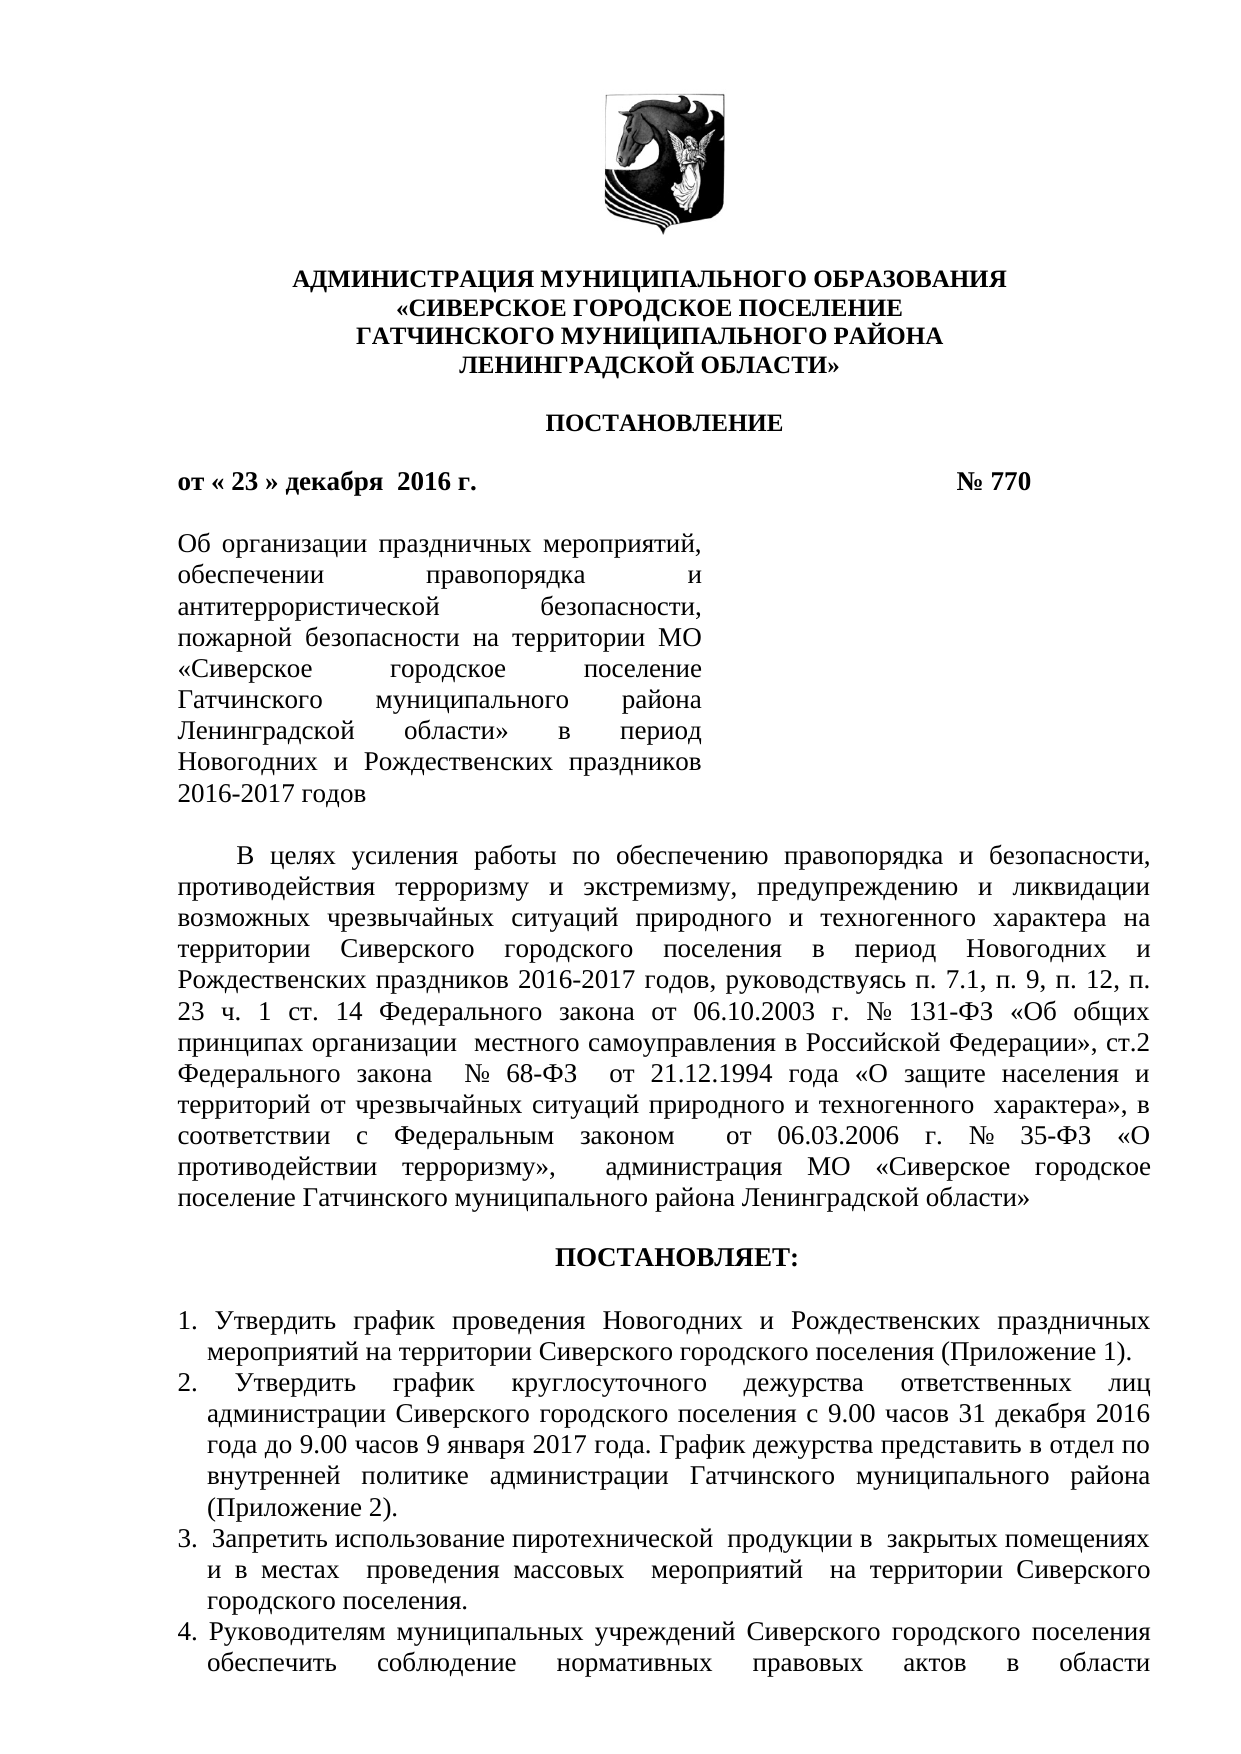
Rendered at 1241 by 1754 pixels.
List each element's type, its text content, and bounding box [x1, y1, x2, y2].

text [177, 1615, 1152, 1677]
text 2. Утвердить график круглосуточного дежурства ответственных лиц администрации Сиверского городского поселения с 9.00 часов 31 декабря 2016 года до 9.00 часов 9 января 2017 года. График дежурства представить в отдел по внутренней политике администрации Гатчинского муниципального района (Приложение 2). [177, 1366, 1152, 1522]
text ПОСТАНОВЛЕНИЕ [177, 408, 1152, 436]
picture [601, 89, 727, 236]
text В целях усиления работы по обеспечению правопорядка и безопасности, противодействия терроризму и экстремизму, предупреждению и ликвидации возможных чрезвычайных ситуаций природного и техногенного характера на территории Сиверского городского поселения в период Новогодних и Рождественских праздников 2016-2017 годов, руководствуясь п. 7.1, п. 9, п. 12, п. 23 ч. 1 ст. 14 Федерального закона от 06.10.2003 г. № 131-ФЗ «Об общих принципах организации местного самоуправления в Российской Федерации», ст.2 Федерального закона № 68-ФЗ от 21.12.1994 года «О защите населения и территорий от чрезвычайных ситуаций природного и техногенного характера», в соответствии с Федеральным законом от 06.03.2006 г. № 35-ФЗ «О противодействии терроризму», администрация МО «Сиверское городское поселение Гатчинского муниципального района Ленинградской области» [177, 839, 1152, 1213]
text ПОСТАНОВЛЯЕТ: [202, 1241, 1152, 1273]
text 1. Утвердить график проведения Новогодних и Рождественских праздничных мероприятий на территории Сиверского городского поселения (Приложение 1). [177, 1304, 1152, 1366]
text АДМИНИСТРАЦИЯ МУНИЦИПАЛЬНОГО ОБРАЗОВАНИЯ «СИВЕРСКОЕ ГОРОДСКОЕ ПОСЕЛЕНИЕ ГАТЧИНСКОГО МУНИЦИПАЛЬНОГО РАЙОНА ЛЕНИНГРАДСКОЙ ОБЛАСТИ» [147, 264, 1152, 379]
text Об организации праздничных мероприятий, обеспечении правопорядка и антитеррористической безопасности, пожарной безопасности на территории МО «Сиверское городское поселение Гатчинского муниципального района Ленинградской области» в период Новогодних и Рождественских праздников 2016-2017 годов [177, 527, 702, 808]
text от « 23 » декабря . № 770 [177, 465, 1152, 496]
text 3. Запретить использование пиротехнической продукции в закрытых помещениях и в местах проведения массовых мероприятий на территории Сиверского городского поселения. [177, 1522, 1152, 1615]
